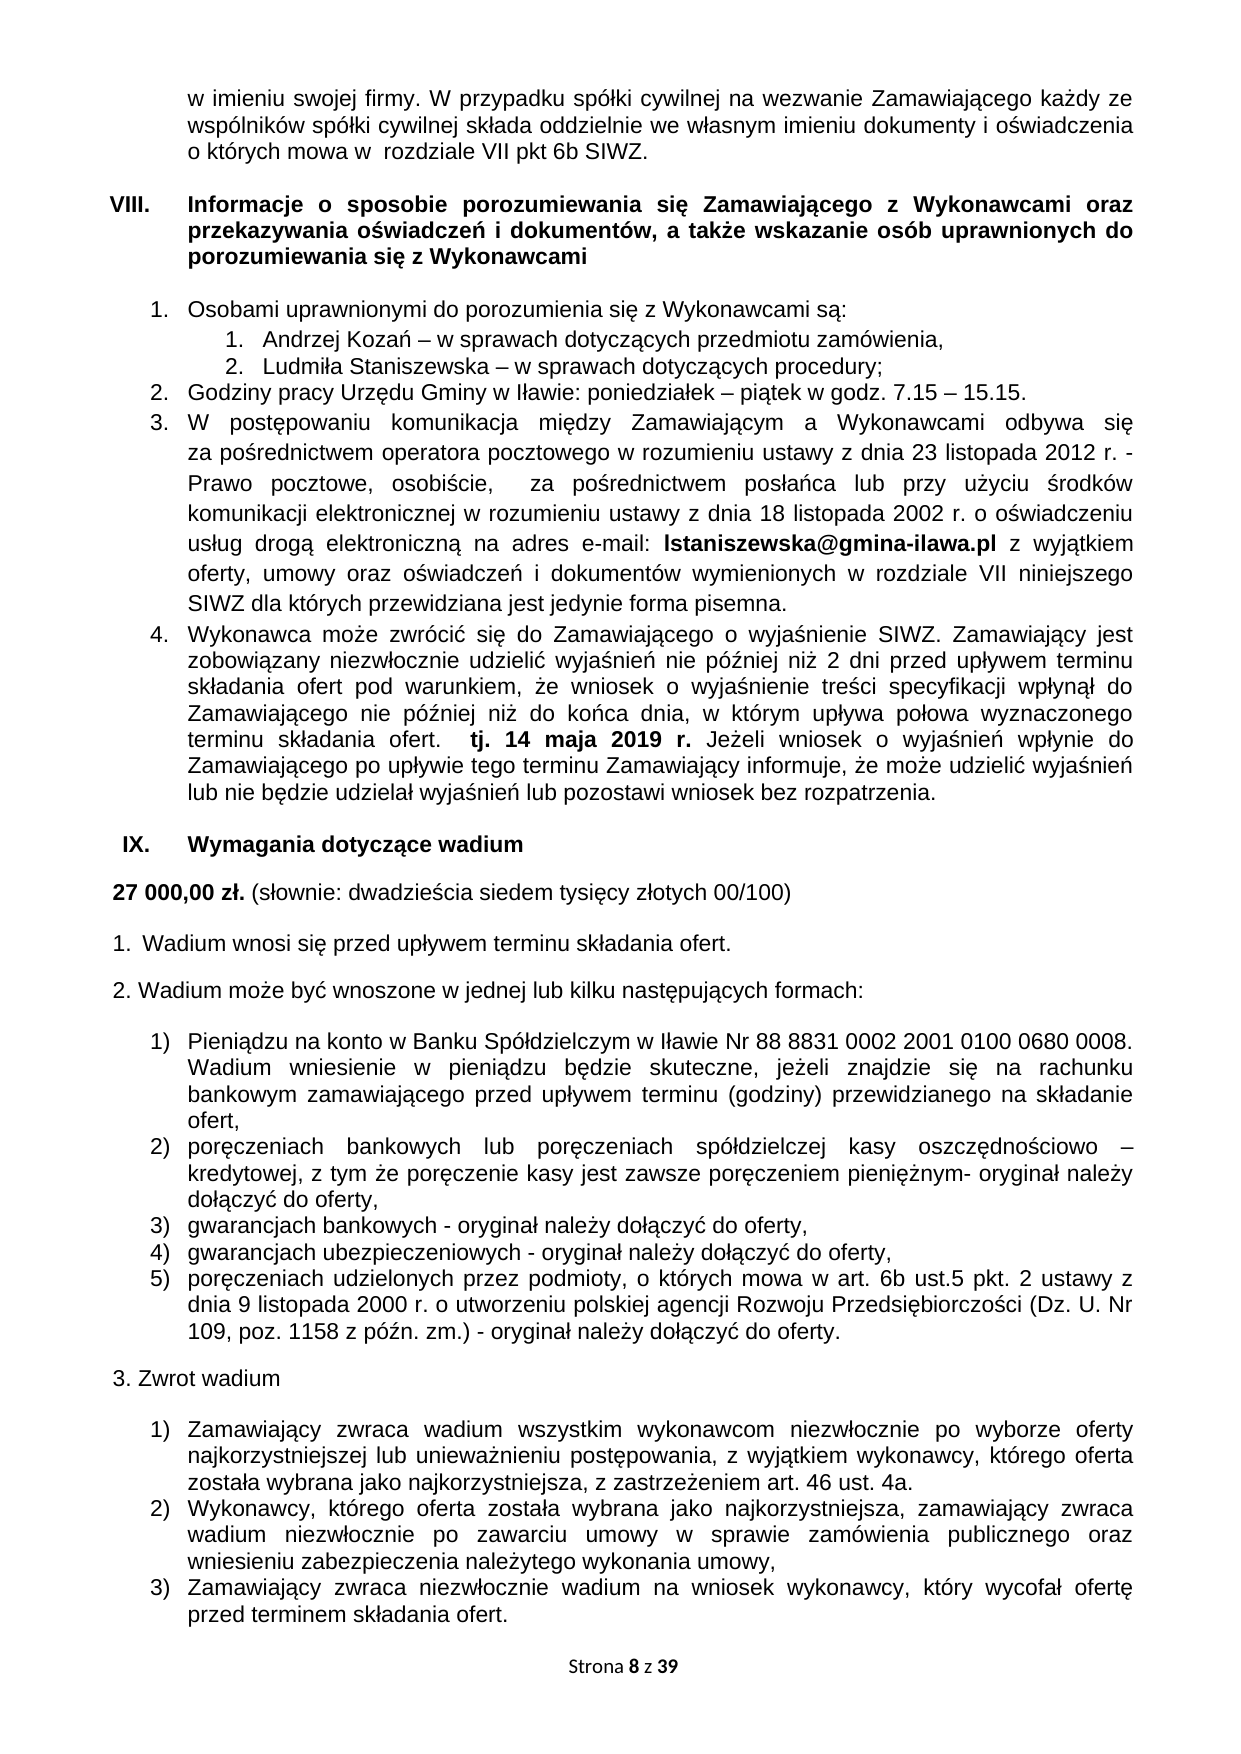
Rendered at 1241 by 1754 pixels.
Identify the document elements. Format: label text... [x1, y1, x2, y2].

text 3. Zwrot wadium [112, 1365, 1134, 1391]
list Pieniądzu na konto w Banku Spółdzielczym w Iławie Nr 88 8831 0002 2001 0100 0680 0008. Wadium wniesienie w pieniądzu będzie skuteczne, jeżeli znajdzie się na rachunku bankowym zamawiającego przed upływem terminu (godziny) przewidzianego na składanie ofert, [150, 1028, 1134, 1133]
list Ludmiła Staniszewska – w sprawach dotyczących procedury; [225, 353, 1134, 379]
list W postępowaniu komunikacja między Zamawiającym a Wykonawcami odbywa się za pośrednictwem operatora pocztowego w rozumieniu ustawy z dnia 23 listopada 2012 r. - Prawo pocztowe, osobiście, za pośrednictwem posłańca lub przy użyciu środków komunikacji elektronicznej w rozumieniu ustawy z dnia 18 listopada 2002 r. o oświadczeniu usług drogą elektroniczną na adres e-mail: lstaniszewska@gmina-ilawa.pl z wyjątkiem oferty, umowy oraz oświadczeń i dokumentów wymienionych w rozdziale VII niniejszego SIWZ dla których przewidziana jest jedynie forma pisemna. [150, 409, 1134, 617]
text 27 000,00 zł. (słownie: dwadzieścia siedem tysięcy złotych 00/100) [112, 879, 1134, 905]
list Wadium wnosi się przed upływem terminu składania ofert. [112, 930, 1134, 956]
list gwarancjach bankowych - oryginał należy dołączyć do oferty, [150, 1212, 1134, 1239]
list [150, 85, 1134, 164]
list Godziny pracy Urzędu Gminy w Iławie: poniedziałek – piątek w godz. 7.15 – 15.15. [150, 379, 1134, 405]
list Osobami uprawnionymi do porozumienia się z Wykonawcami są: [150, 296, 1134, 322]
list Wykonawcy, którego oferta została wybrana jako najkorzystniejsza, zamawiający zwraca wadium niezwłocznie po zawarciu umowy w sprawie zamówienia publicznego oraz wniesieniu zabezpieczenia należytego wykonania umowy, [150, 1495, 1134, 1574]
list gwarancjach ubezpieczeniowych - oryginał należy dołączyć do oferty, [150, 1239, 1134, 1265]
list Andrzej Kozań – w sprawach dotyczących przedmiotu zamówienia, [225, 326, 1134, 353]
text 2. Wadium może być wnoszone w jednej lub kilku następujących formach: [112, 977, 1134, 1003]
list Wymagania dotyczące wadium [150, 831, 1134, 858]
list Informacje o sposobie porozumiewania się Zamawiającego z Wykonawcami oraz przekazywania oświadczeń i dokumentów, a także wskazanie osób uprawnionych do porozumiewania się z Wykonawcami [150, 191, 1134, 270]
list poręczeniach udzielonych przez podmioty, o których mowa w art. 6b ust.5 pkt. 2 ustawy z dnia 9 listopada 2000 r. o utworzeniu polskiej agencji Rozwoju Przedsiębiorczości (Dz. U. Nr 109, poz. 1158 z późn. zm.) - oryginał należy dołączyć do oferty. [150, 1265, 1134, 1344]
list Wykonawca może zwrócić się do Zamawiającego o wyjaśnienie SIWZ. Zamawiający jest zobowiązany niezwłocznie udzielić wyjaśnień nie później niż 2 dni przed upływem terminu składania ofert pod warunkiem, że wniosek o wyjaśnienie treści specyfikacji wpłynął do Zamawiającego nie później niż do końca dnia, w którym upływa połowa wyznaczonego terminu składania ofert. tj. 14 maja 2019 r. Jeżeli wniosek o wyjaśnień wpłynie do Zamawiającego po upływie tego terminu Zamawiający informuje, że może udzielić wyjaśnień lub nie będzie udzielał wyjaśnień lub pozostawi wniosek bez rozpatrzenia. [150, 621, 1134, 805]
list Zamawiający zwraca niezwłocznie wadium na wniosek wykonawcy, który wycofał ofertę przed terminem składania ofert. [150, 1574, 1134, 1627]
list poręczeniach bankowych lub poręczeniach spółdzielczej kasy oszczędnościowo – kredytowej, z tym że poręczenie kasy jest zawsze poręczeniem pieniężnym- oryginał należy dołączyć do oferty, [150, 1133, 1134, 1212]
list Zamawiający zwraca wadium wszystkim wykonawcom niezwłocznie po wyborze oferty najkorzystniejszej lub unieważnieniu postępowania, z wyjątkiem wykonawcy, którego oferta została wybrana jako najkorzystniejsza, z zastrzeżeniem art. 46 ust. 4a. [150, 1416, 1134, 1495]
